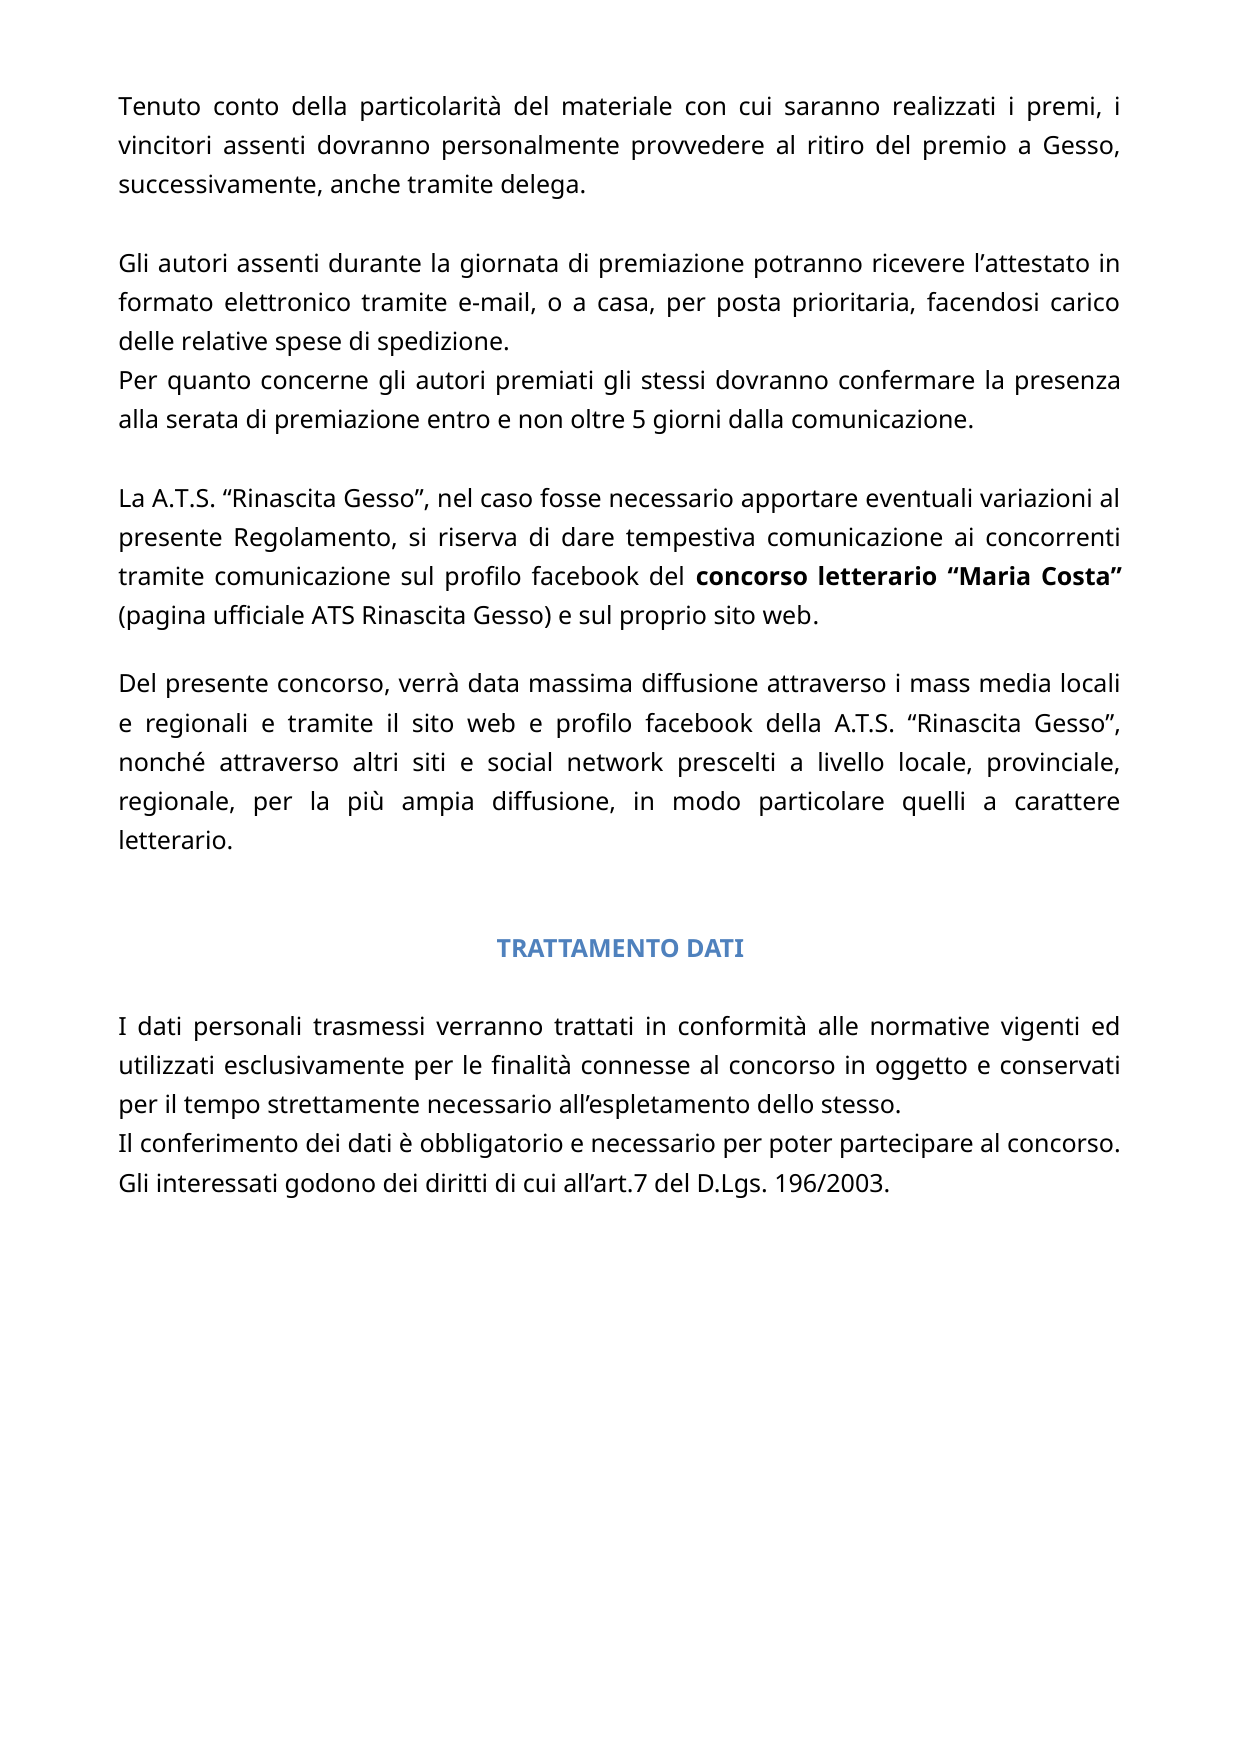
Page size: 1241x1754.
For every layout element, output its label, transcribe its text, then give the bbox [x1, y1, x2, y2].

text La A.T.S. “Rinascita Gesso”, nel caso fosse necessario apportare eventuali variazioni al presente Regolamento, si riserva di dare tempestiva comunicazione ai concorrenti tramite comunicazione sul profilo facebook del concorso letterario “Maria Costa” (pagina ufficiale ATS Rinascita Gesso) e sul proprio sito web. [118, 480, 1122, 632]
text Gli autori assenti durante la giornata di premiazione potranno ricevere l’attestato in formato elettronico tramite e-mail, o a casa, per posta prioritaria, facendosi carico delle relative spese di spedizione. [118, 245, 1122, 358]
text I dati personali trasmessi verranno trattati in conformità alle normative vigenti ed utilizzati esclusivamente per le finalità connesse al concorso in oggetto e conservati per il tempo strettamente necessario all’espletamento dello stesso. [118, 1009, 1122, 1121]
text TRATTAMENTO DATI [118, 930, 1122, 964]
text Per quanto concerne gli autori premiati gli stessi dovranno confermare la presenza alla serata di premiazione entro e non oltre 5 giorni dalla comunicazione. [118, 363, 1122, 436]
text Tenuto conto della particolarità del materiale con cui saranno realizzati i premi, i vincitori assenti dovranno personalmente provvedere al ritiro del premio a Gesso, successivamente, anche tramite delega. [118, 89, 1122, 201]
text Del presente concorso, verrà data massima diffusione attraverso i mass media locali e regionali e tramite il sito web e profilo facebook della A.T.S. “Rinascita Gesso”, nonché attraverso altri siti e social network prescelti a livello locale, provinciale, regionale, per la più ampia diffusione, in modo particolare quelli a carattere letterario. [118, 666, 1122, 857]
text Gli interessati godono dei diritti di cui all’art.7 del D.Lgs. 196/2003. [118, 1165, 1122, 1199]
text Il conferimento dei dati è obbligatorio e necessario per poter partecipare al concorso. [118, 1126, 1122, 1160]
